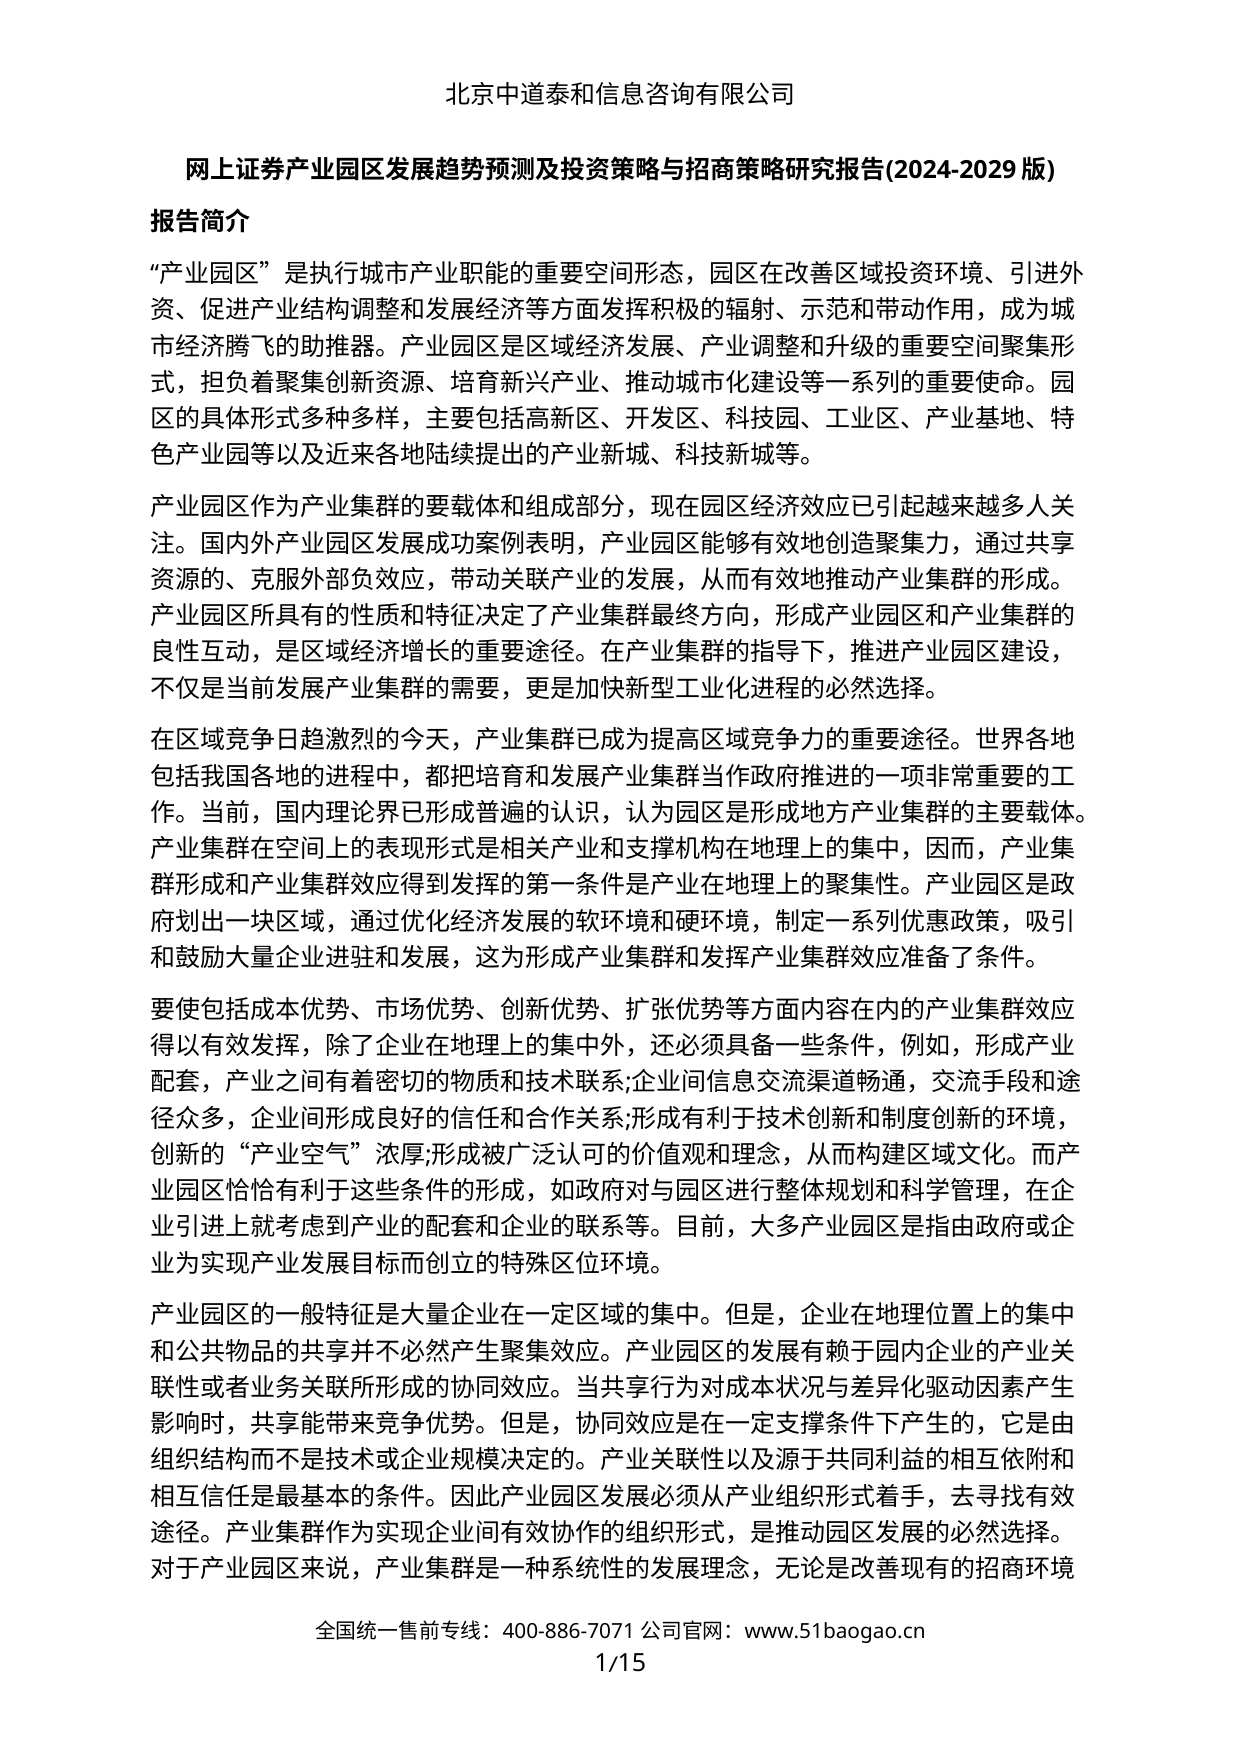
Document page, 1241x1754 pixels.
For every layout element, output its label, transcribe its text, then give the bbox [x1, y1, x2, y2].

text 报告简介 [150, 202, 1090, 238]
text 网上证券产业园区发展趋势预测及投资策略与招商策略研究报告(2024-2029版) [150, 150, 1090, 186]
text 产业园区作为产业集群的要载体和组成部分，现在园区经济效应已引起越来越多人关注。国内外产业园区发展成功案例表明，产业园区能够有效地创造聚集力，通过共享资源的、克服外部负效应，带动关联产业的发展，从而有效地推动产业集群的形成。产业园区所具有的性质和特征决定了产业集群最终方向，形成产业园区和产业集群的良性互动，是区域经济增长的重要途径。在产业集群的指导下，推进产业园区建设，不仅是当前发展产业集群的需要，更是加快新型工业化进程的必然选择。 [150, 487, 1090, 704]
text 在区域竞争日趋激烈的今天，产业集群已成为提高区域竞争力的重要途径。世界各地包括我国各地的进程中，都把培育和发展产业集群当作政府推进的一项非常重要的工作。当前，国内理论界已形成普遍的认识，认为园区是形成地方产业集群的主要载体。产业集群在空间上的表现形式是相关产业和支撑机构在地理上的集中，因而，产业集群形成和产业集群效应得到发挥的第一条件是产业在地理上的聚集性。产业园区是政府划出一块区域，通过优化经济发展的软环境和硬环境，制定一系列优惠政策，吸引和鼓励大量企业进驻和发展，这为形成产业集群和发挥产业集群效应准备了条件。 [150, 720, 1090, 974]
text 要使包括成本优势、市场优势、创新优势、扩张优势等方面内容在内的产业集群效应得以有效发挥，除了企业在地理上的集中外，还必须具备一些条件，例如，形成产业配套，产业之间有着密切的物质和技术联系;企业间信息交流渠道畅通，交流手段和途径众多，企业间形成良好的信任和合作关系;形成有利于技术创新和制度创新的环境，创新的“产业空气”浓厚;形成被广泛认可的价值观和理念，从而构建区域文化。而产业园区恰恰有利于这些条件的形成，如政府对与园区进行整体规划和科学管理，在企业引进上就考虑到产业的配套和企业的联系等。目前，大多产业园区是指由政府或企业为实现产业发展目标而创立的特殊区位环境。 [150, 989, 1090, 1279]
text “产业园区”是执行城市产业职能的重要空间形态，园区在改善区域投资环境、引进外资、促进产业结构调整和发展经济等方面发挥积极的辐射、示范和带动作用，成为城市经济腾飞的助推器。产业园区是区域经济发展、产业调整和升级的重要空间聚集形式，担负着聚集创新资源、培育新兴产业、推动城市化建设等一系列的重要使命。园区的具体形式多种多样，主要包括高新区、开发区、科技园、工业区、产业基地、特色产业园等以及近来各地陆续提出的产业新城、科技新城等。 [150, 254, 1090, 471]
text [150, 1295, 1090, 1585]
